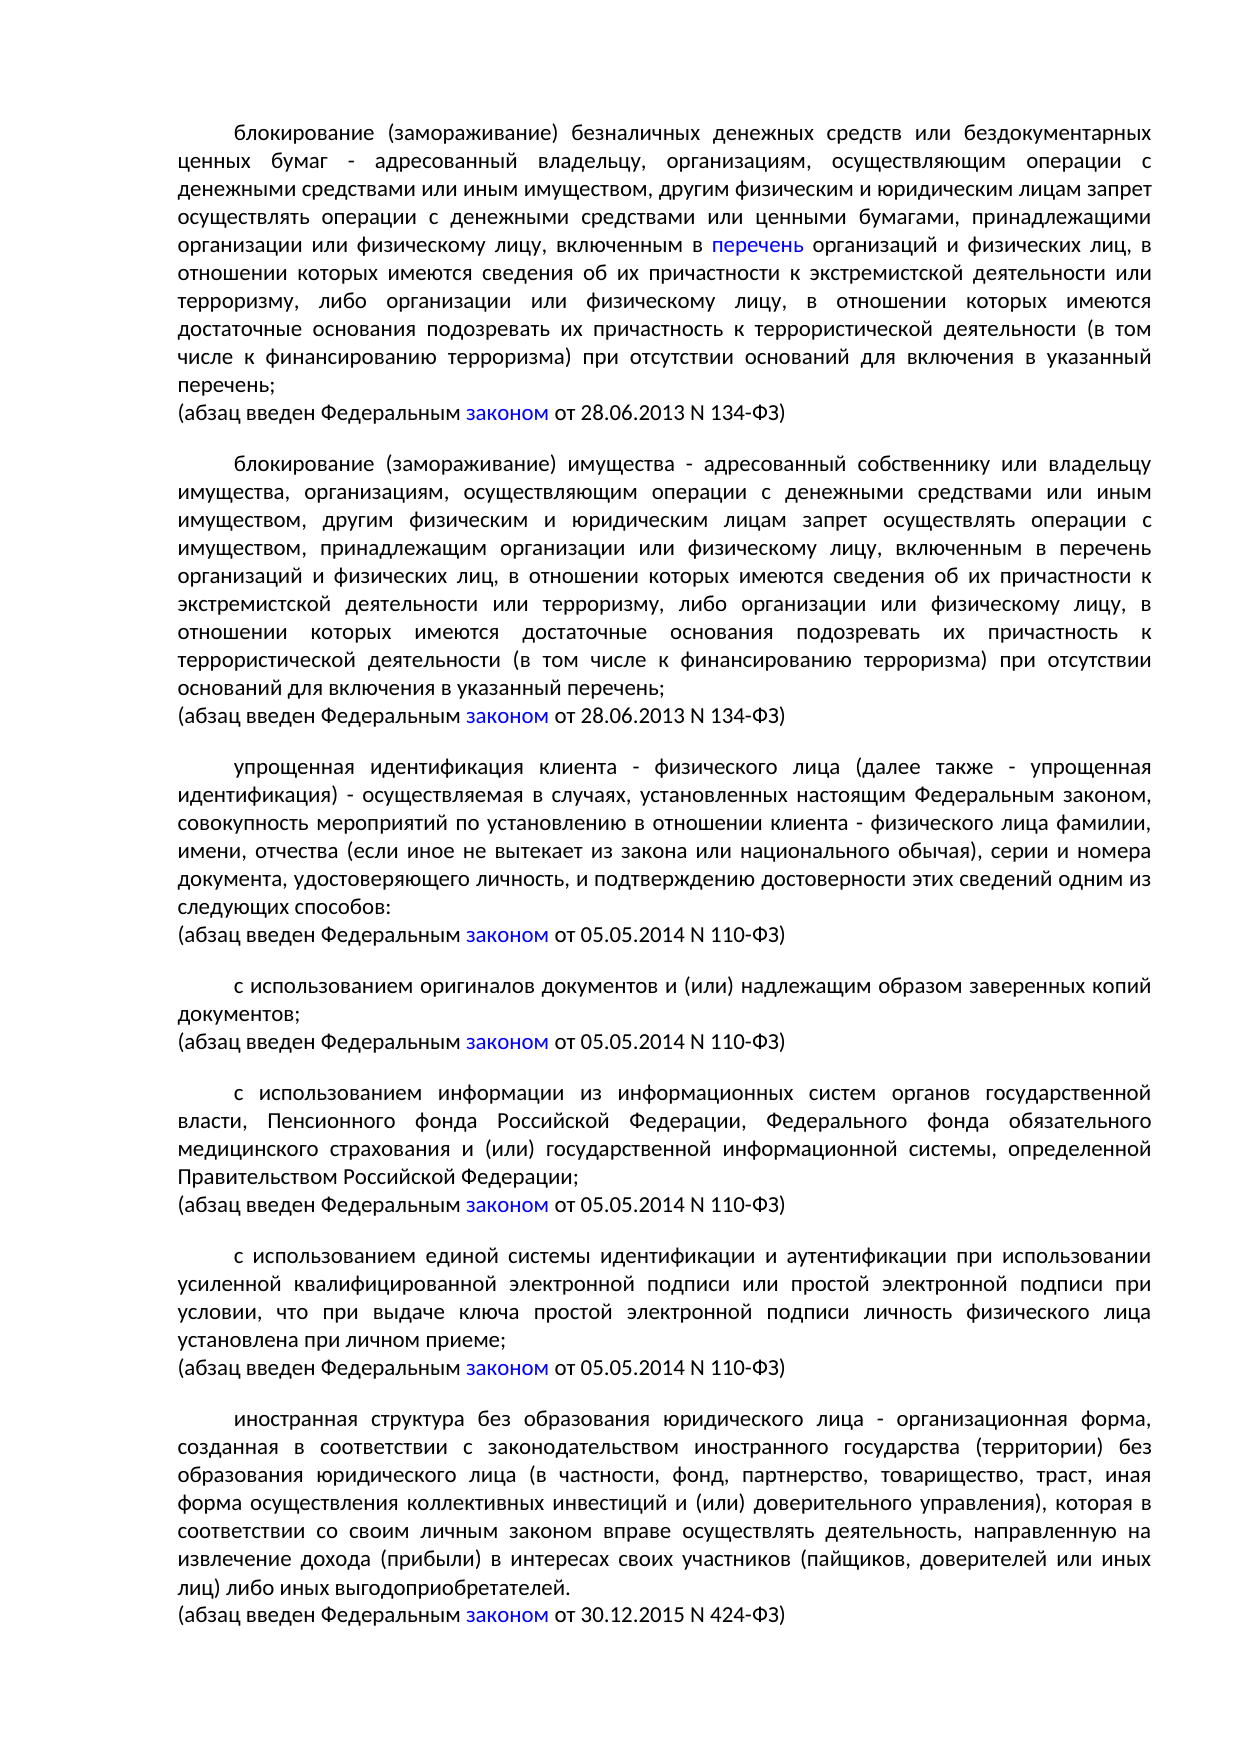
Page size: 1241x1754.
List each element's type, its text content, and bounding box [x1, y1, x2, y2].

text (абзац введен Федеральным законом от 30.12.2015 N 424-ФЗ) [177, 1601, 1152, 1629]
text иностранная структура без образования юридического лица - организационная форма, созданная в соответствии с законодательством иностранного государства (территории) без образования юридического лица (в частности, фонд, партнерство, товарищество, траст, иная форма осуществления коллективных инвестиций и (или) доверительного управления), которая в соответствии со своим личным законом вправе осуществлять деятельность, направленную на извлечение дохода (прибыли) в интересах своих участников (пайщиков, доверителей или иных лиц) либо иных выгодоприобретателей. [177, 1404, 1152, 1601]
text с использованием информации из информационных систем органов государственной власти, Пенсионного фонда Российской Федерации, Федерального фонда обязательного медицинского страхования и (или) государственной информационной системы, определенной Правительством Российской Федерации; [177, 1078, 1152, 1191]
text (абзац введен Федеральным законом от 05.05.2014 N 110-ФЗ) [177, 1353, 1152, 1382]
text блокирование (замораживание) имущества - адресованный собственнику или владельцу имущества, организациям, осуществляющим операции с денежными средствами или иным имуществом, другим физическим и юридическим лицам запрет осуществлять операции с имуществом, принадлежащим организации или физическому лицу, включенным в перечень организаций и физических лиц, в отношении которых имеются сведения об их причастности к экстремистской деятельности или терроризму, либо организации или физическому лицу, в отношении которых имеются достаточные основания подозревать их причастность к террористической деятельности (в том числе к финансированию терроризма) при отсутствии оснований для включения в указанный перечень; [177, 449, 1152, 701]
text упрощенная идентификация клиента - физического лица (далее также - упрощенная идентификация) - осуществляемая в случаях, установленных настоящим Федеральным законом, совокупность мероприятий по установлению в отношении клиента - физического лица фамилии, имени, отчества (если иное не вытекает из закона или национального обычая), серии и номера документа, удостоверяющего личность, и подтверждению достоверности этих сведений одним из следующих способов: [177, 752, 1152, 921]
text с использованием единой системы идентификации и аутентификации при использовании усиленной квалифицированной электронной подписи или простой электронной подписи при условии, что при выдаче ключа простой электронной подписи личность физического лица установлена при личном приеме; [177, 1241, 1152, 1353]
text (абзац введен Федеральным законом от 28.06.2013 N 134-ФЗ) [177, 398, 1152, 426]
text (абзац введен Федеральным законом от 05.05.2014 N 110-ФЗ) [177, 1191, 1152, 1218]
text (абзац введен Федеральным законом от 28.06.2013 N 134-ФЗ) [177, 701, 1152, 729]
text блокирование (замораживание) безналичных денежных средств или бездокументарных ценных бумаг - адресованный владельцу, организациям, осуществляющим операции с денежными средствами или иным имуществом, другим физическим и юридическим лицам запрет осуществлять операции с денежными средствами или ценными бумагами, принадлежащими организации или физическому лицу, включенным в перечень организаций и физических лиц, в отношении которых имеются сведения об их причастности к экстремистской деятельности или терроризму, либо организации или физическому лицу, в отношении которых имеются достаточные основания подозревать их причастность к террористической деятельности (в том числе к финансированию терроризма) при отсутствии оснований для включения в указанный перечень; [177, 118, 1152, 398]
text (абзац введен Федеральным законом от 05.05.2014 N 110-ФЗ) [177, 921, 1152, 948]
text с использованием оригиналов документов и (или) надлежащим образом заверенных копий документов; [177, 971, 1152, 1027]
text (абзац введен Федеральным законом от 05.05.2014 N 110-ФЗ) [177, 1027, 1152, 1056]
